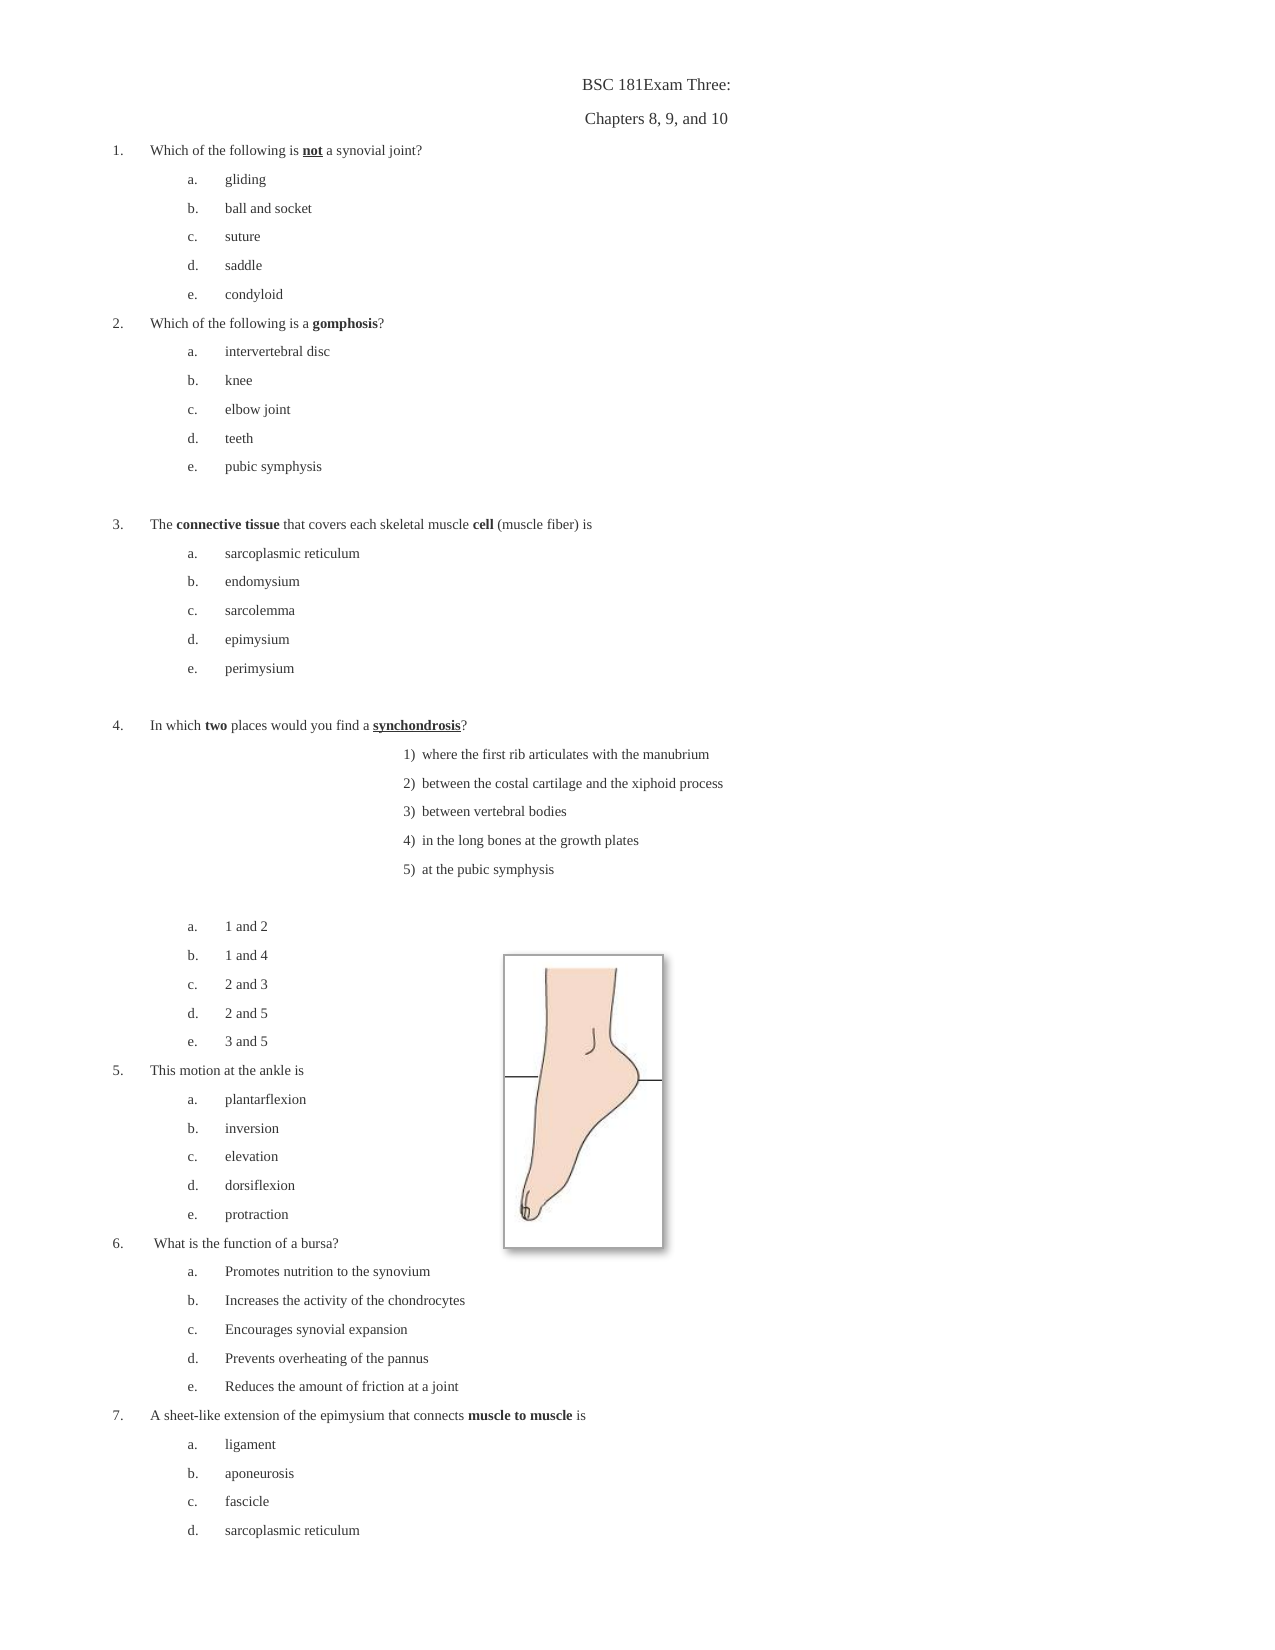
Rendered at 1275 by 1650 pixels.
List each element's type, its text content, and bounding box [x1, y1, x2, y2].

list inversion [187, 1119, 1200, 1148]
list ligament [187, 1436, 1200, 1464]
list elevation [187, 1148, 1200, 1177]
list sarcolemma [187, 602, 1200, 631]
list between vertebral bodies [403, 803, 1200, 832]
list The connective tissue that covers each skeletal muscle cell (muscle fiber) is [112, 516, 1200, 544]
list fascicle [187, 1493, 1200, 1522]
list 3 and 5 [187, 1033, 1200, 1062]
list in the long bones at the growth plates [403, 832, 1200, 861]
list Reduces the amount of friction at a joint [187, 1378, 1200, 1407]
list gliding [187, 171, 1200, 199]
list between the costal cartilage and the xiphoid process [403, 774, 1200, 803]
text BSC 181Exam Three: [112, 75, 1200, 108]
list A sheet-like extension of the epimysium that connects muscle to muscle is [112, 1407, 1200, 1436]
list 2 and 3 [187, 976, 1200, 1004]
text Chapters 8, 9, and 10 [112, 108, 1200, 142]
list ball and socket [187, 199, 1200, 228]
list Prevents overheating of the pannus [187, 1349, 1200, 1378]
list at the pubic symphysis [403, 861, 1200, 889]
list sarcoplasmic reticulum [187, 544, 1200, 573]
list aponeurosis [187, 1464, 1200, 1493]
list endomysium [187, 573, 1200, 602]
list What is the function of a bursa? [112, 1234, 1200, 1263]
list Which of the following is a gomphosis? [112, 314, 1200, 343]
list elbow joint [187, 401, 1200, 429]
list perimysium [187, 659, 1200, 688]
list 1 and 2 [187, 918, 1200, 947]
list 2 and 5 [187, 1004, 1200, 1033]
list 1 and 4 [187, 947, 1200, 976]
list Encourages synovial expansion [187, 1321, 1200, 1349]
list dorsiflexion [187, 1177, 1200, 1206]
list teeth [187, 429, 1200, 458]
list knee [187, 372, 1200, 401]
list Promotes nutrition to the synovium [187, 1263, 1200, 1292]
list plantarflexion [187, 1091, 1200, 1119]
list suture [187, 228, 1200, 257]
list where the first rib articulates with the manubrium [403, 746, 1200, 774]
list saddle [187, 257, 1200, 286]
list pubic symphysis [187, 458, 1200, 487]
list Increases the activity of the chondrocytes [187, 1292, 1200, 1321]
list Which of the following is not a synovial joint? [112, 142, 1200, 171]
list In which two places would you find a synchondrosis? [112, 717, 1200, 746]
list sarcoplasmic reticulum [187, 1522, 1200, 1551]
list This motion at the ankle is [112, 1062, 1200, 1091]
list protraction [187, 1206, 1200, 1234]
list intervertebral disc [187, 343, 1200, 372]
list condyloid [187, 286, 1200, 314]
list epimysium [187, 631, 1200, 659]
